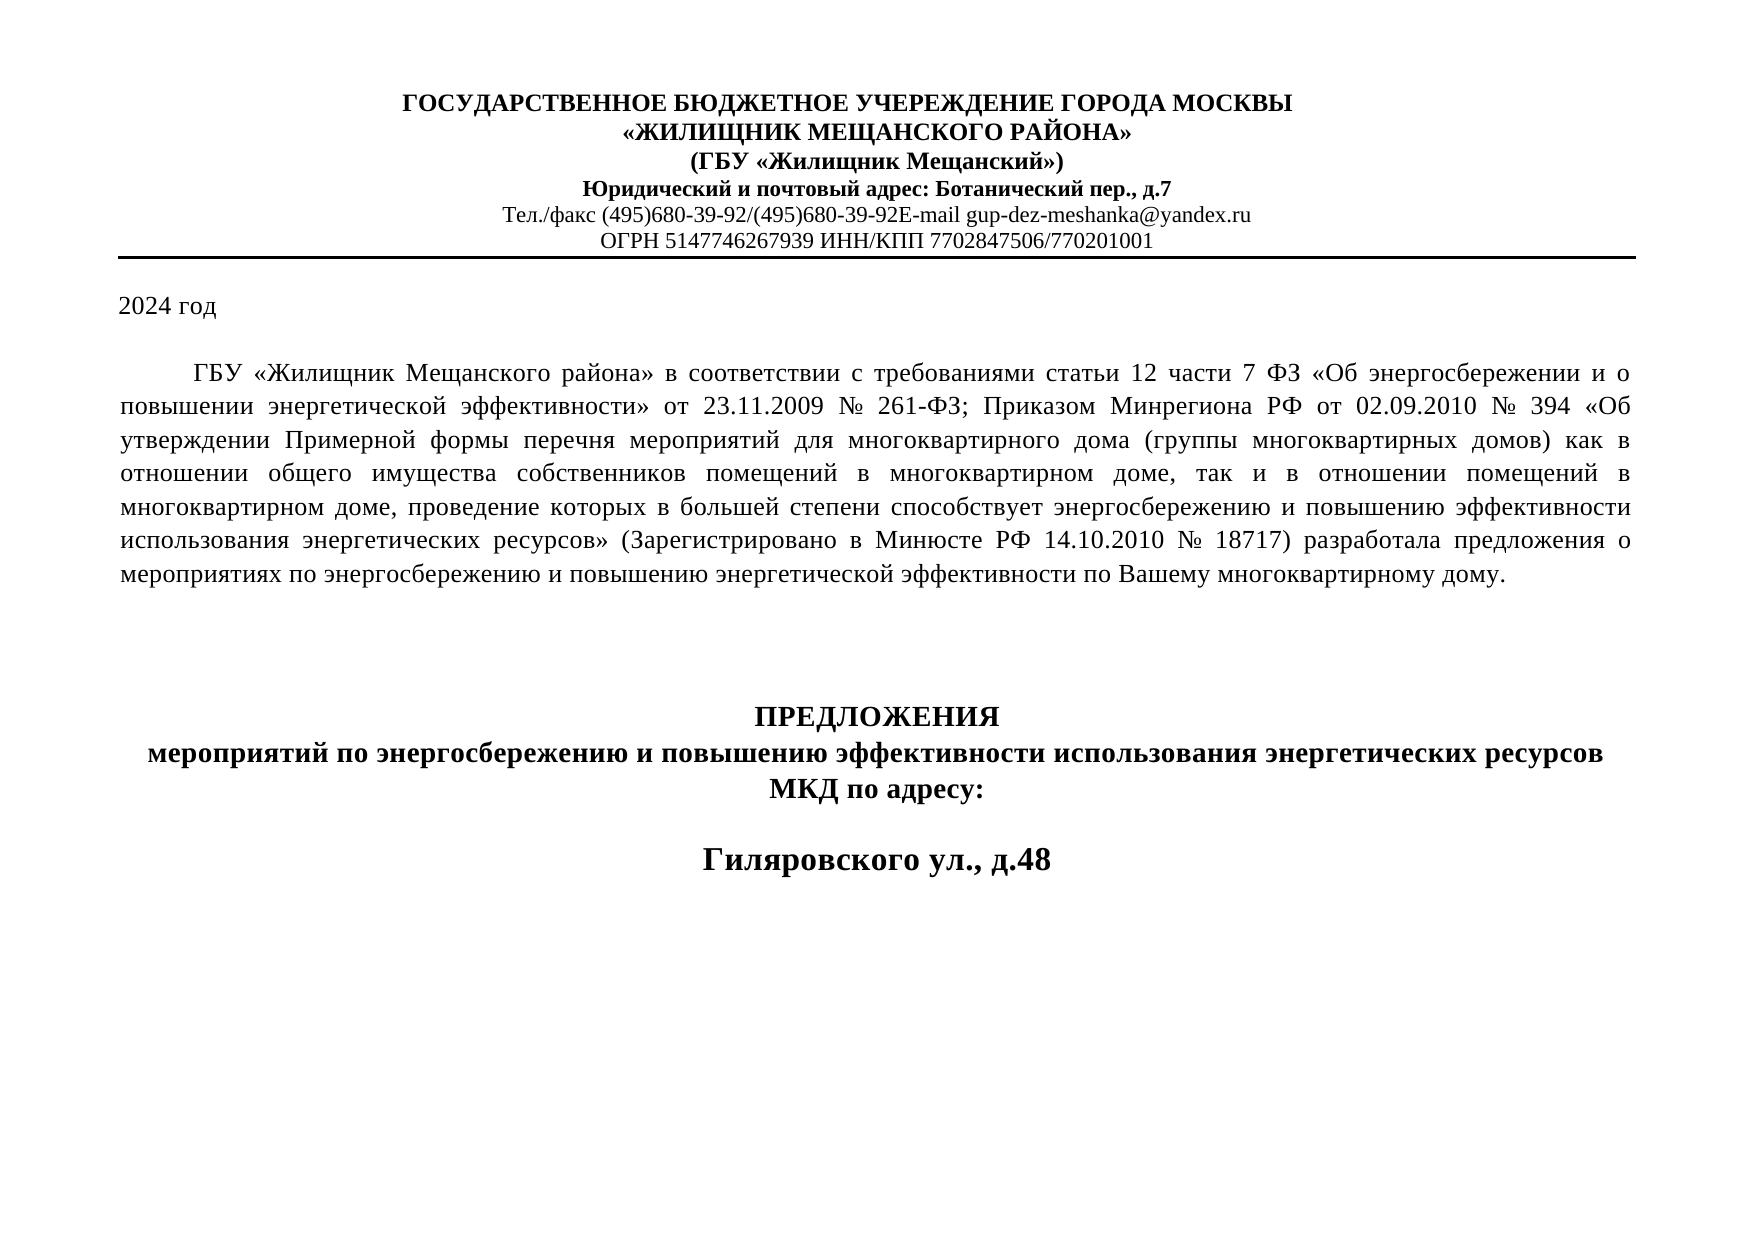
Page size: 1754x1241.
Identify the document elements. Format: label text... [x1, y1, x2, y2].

text Юридический и почтовый адрес: Ботанический пер., д.7 [118, 175, 1636, 201]
text «ЖИЛИЩНИК МЕЩАНСКОГО РАЙОНА» [118, 117, 1636, 146]
text (ГБУ «Жилищник Мещанский») [118, 146, 1636, 175]
text ГОСУДАРСТВЕННОЕ БЮДЖЕТНОЕ УЧЕРЕЖДЕНИЕ ГОРОДА МОСКВЫ [59, 88, 1636, 117]
text Гиляровского ул., д.48 [118, 842, 1636, 878]
text Тел./факс (495)680-39-92/(495)680-39-92E-mail gup-dez-meshanka@yandex.ru [118, 201, 1636, 227]
text ОГРН 5147746267939 ИНН/КПП 7702847506/770201001 [118, 227, 1636, 256]
text ГБУ «Жилищник Мещанского района» в соответствии с требованиями статьи 12 части 7 ФЗ «Об энергосбережении и о повышении энергетической эффективности» от 23.11.2009 № 261-ФЗ; Приказом Минрегиона РФ от 02.09.2010 № 394 «Об утверждении Примерной формы перечня мероприятий для многоквартирного дома (группы многоквартирных домов) как в отношении общего имущества собственников помещений в многоквартирном доме, так и в отношении помещений в многоквартирном доме, проведение которых в большей степени способствует энергосбережению и повышению эффективности использования энергетических ресурсов» (Зарегистрировано в Минюсте РФ 14.10.2010 № 18717) разработала предложения о мероприятиях по энергосбережению и повышению энергетической эффективности по Вашему многоквартирному дому. [120, 354, 1634, 589]
text мероприятий по энергосбережению и повышению эффективности использования энергетических ресурсов МКД по адресу: [118, 733, 1636, 806]
text 2024 год [118, 287, 1634, 321]
text ПРЕДЛОЖЕНИЯ [118, 697, 1636, 733]
